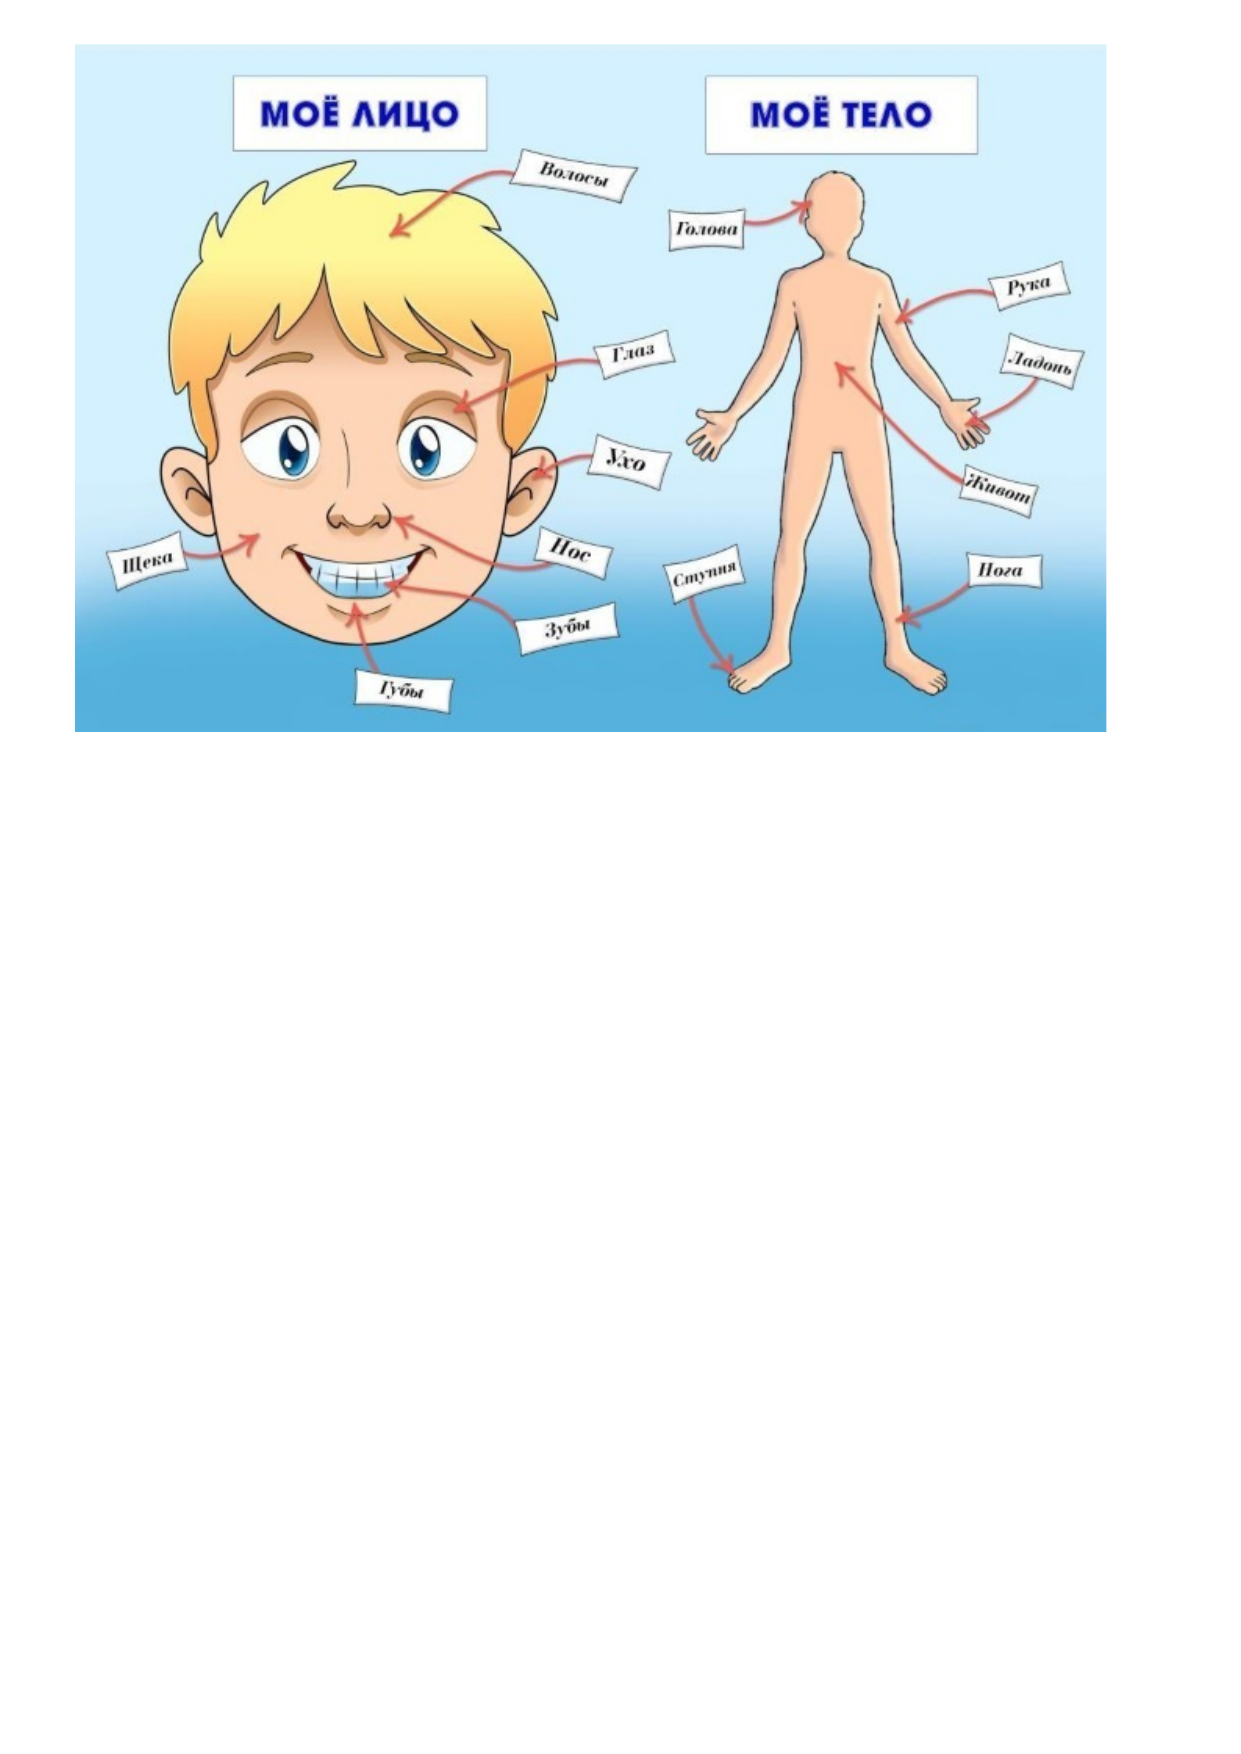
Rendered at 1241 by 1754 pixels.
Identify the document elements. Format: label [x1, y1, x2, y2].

picture [75, 44, 1107, 732]
